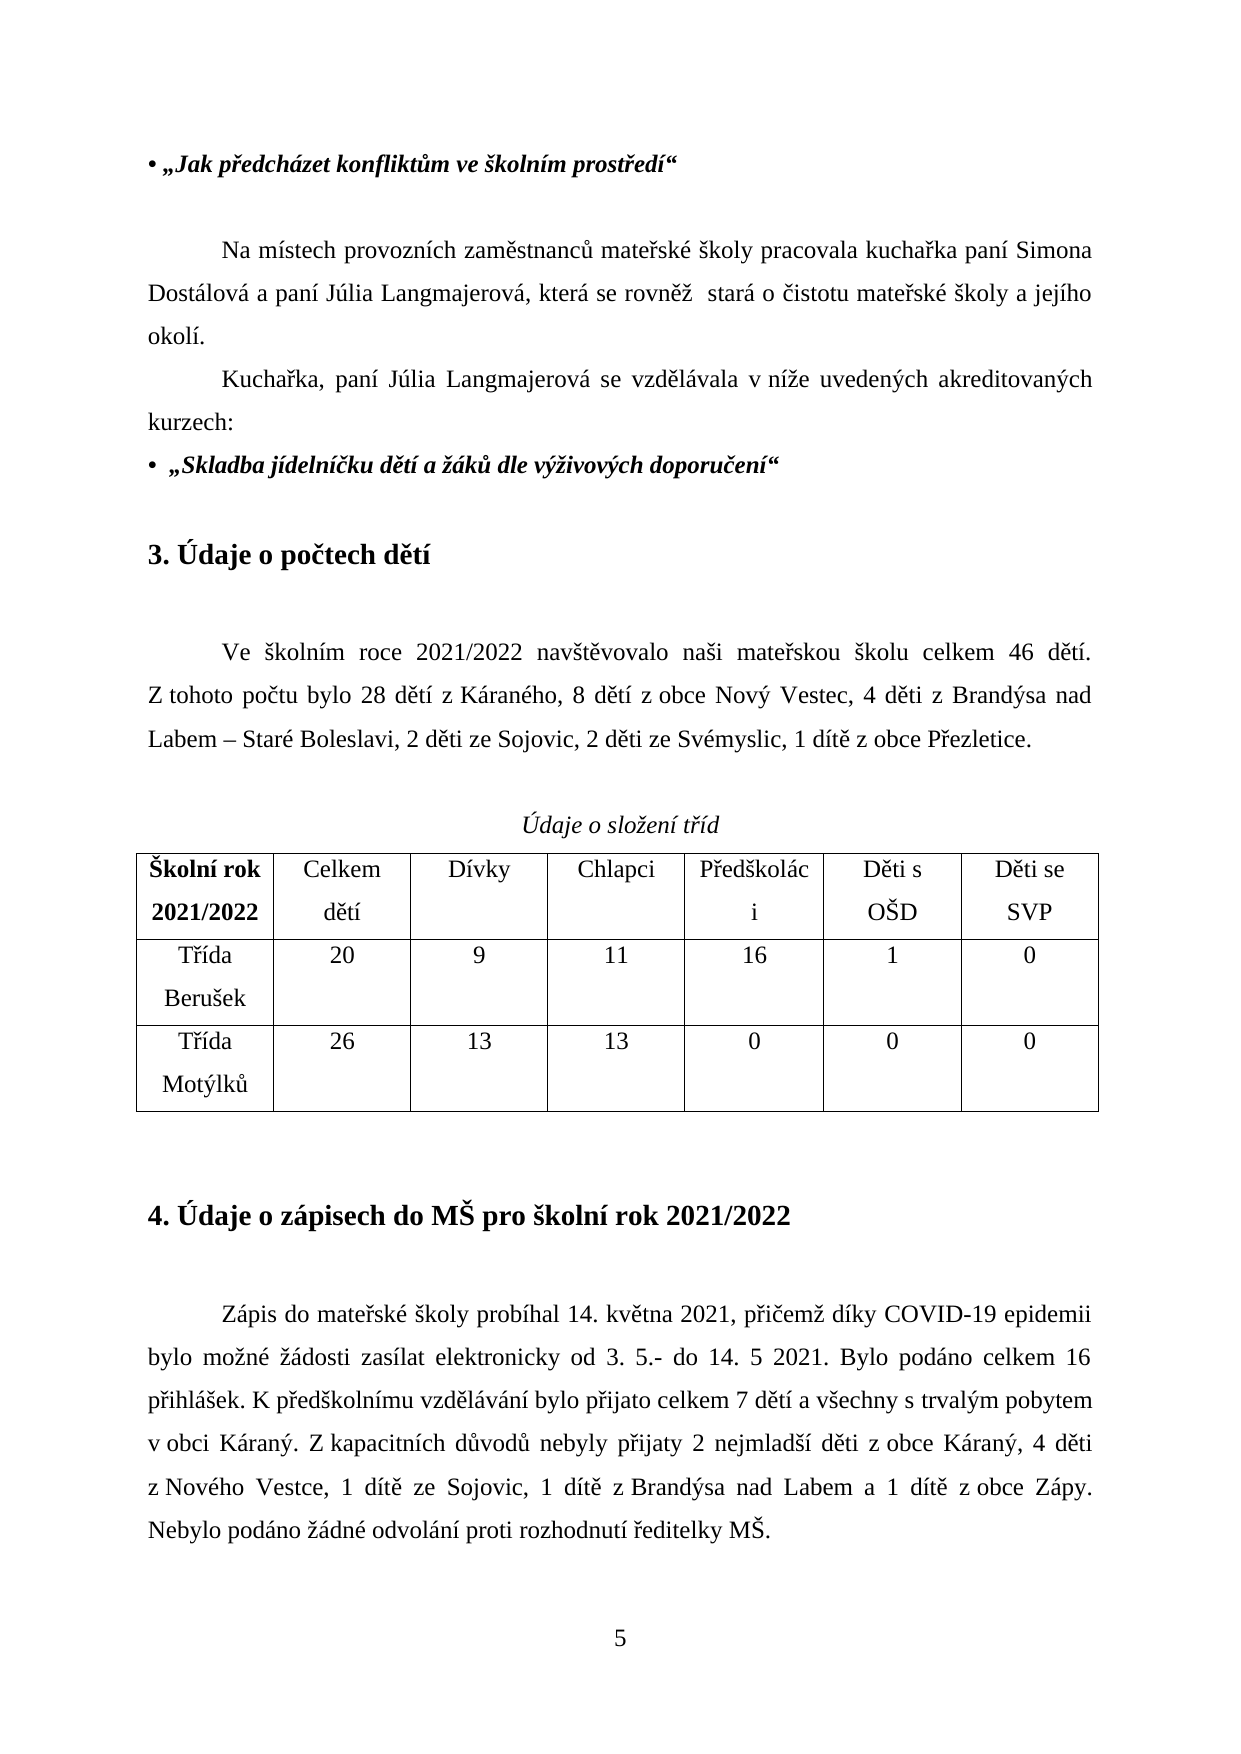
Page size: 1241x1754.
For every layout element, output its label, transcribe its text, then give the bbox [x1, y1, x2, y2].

table_header Děti s OŠD [824, 854, 961, 939]
table_cell 1 [824, 940, 961, 1025]
table_cell 0 [824, 1026, 961, 1111]
table_header Děti se SVP [962, 854, 1098, 939]
text • „Skladba jídelníčku dětí a žáků dle výživových doporučení“ [148, 451, 1093, 479]
table_cell 9 [411, 940, 547, 1025]
text Ve školním roce 2021/2022 navštěvovalo naši mateřskou školu celkem 46 dětí. Z tohoto počtu bylo 28 dětí z Káraného, 8 dětí z obce Nový Vestec, 4 děti z Brandýsa nad Labem – Staré Boleslavi, 2 děti ze Sojovic, 2 děti ze Svémyslic, 1 dítě z obce Přezletice. [148, 637, 1093, 752]
table_header Chlapci [548, 854, 684, 939]
text 3. Údaje o počtech dětí [148, 537, 1093, 570]
text Údaje o složení tříd [148, 810, 1093, 839]
table_cell 13 [548, 1026, 684, 1111]
table_header Školní rok 2021/2022 [137, 854, 273, 939]
table_cell 0 [962, 940, 1098, 1025]
table_cell 26 [274, 1026, 410, 1111]
table_cell 0 [685, 1026, 823, 1111]
table_cell 16 [685, 940, 823, 1025]
table_cell Třída Motýlků [137, 1026, 273, 1111]
table_header Celkem dětí [274, 854, 410, 939]
text Kuchařka, paní Júlia Langmajerová se vzdělávala v níže uvedených akreditovaných kurzech: [148, 364, 1093, 436]
table_cell Třída Berušek [137, 940, 273, 1025]
table_header Dívky [411, 854, 547, 939]
text • „Jak předcházet konfliktům ve školním prostředí“ [148, 149, 1093, 177]
text Na místech provozních zaměstnanců mateřské školy pracovala kuchařka paní Simona Dostálová a paní Júlia Langmajerová, která se rovněž stará o čistotu mateřské školy a jejího okolí. [148, 235, 1093, 350]
table_cell 13 [411, 1026, 547, 1111]
text 4. Údaje o zápisech do MŠ pro školní rok 2021/2022 [148, 1198, 1093, 1232]
table_header Předškoláci [685, 854, 823, 939]
table_cell 0 [962, 1026, 1098, 1111]
text Zápis do mateřské školy probíhal 14. května 2021, přičemž díky COVID-19 epidemii bylo možné žádosti zasílat elektronicky od 3. 5.- do 14. 5 2021. Bylo podáno celkem 16 přihlášek. K předškolnímu vzdělávání bylo přijato celkem 7 dětí a všechny s trvalým pobytem v obci Káraný. Z kapacitních důvodů nebyly přijaty 2 nejmladší děti z obce Káraný, 4 děti z Nového Vestce, 1 dítě ze Sojovic, 1 dítě z Brandýsa nad Labem a 1 dítě z obce Zápy. Nebylo podáno žádné odvolání proti rozhodnutí ředitelky MŠ. [148, 1299, 1093, 1543]
table_cell 20 [274, 940, 410, 1025]
table_cell 11 [548, 940, 684, 1025]
